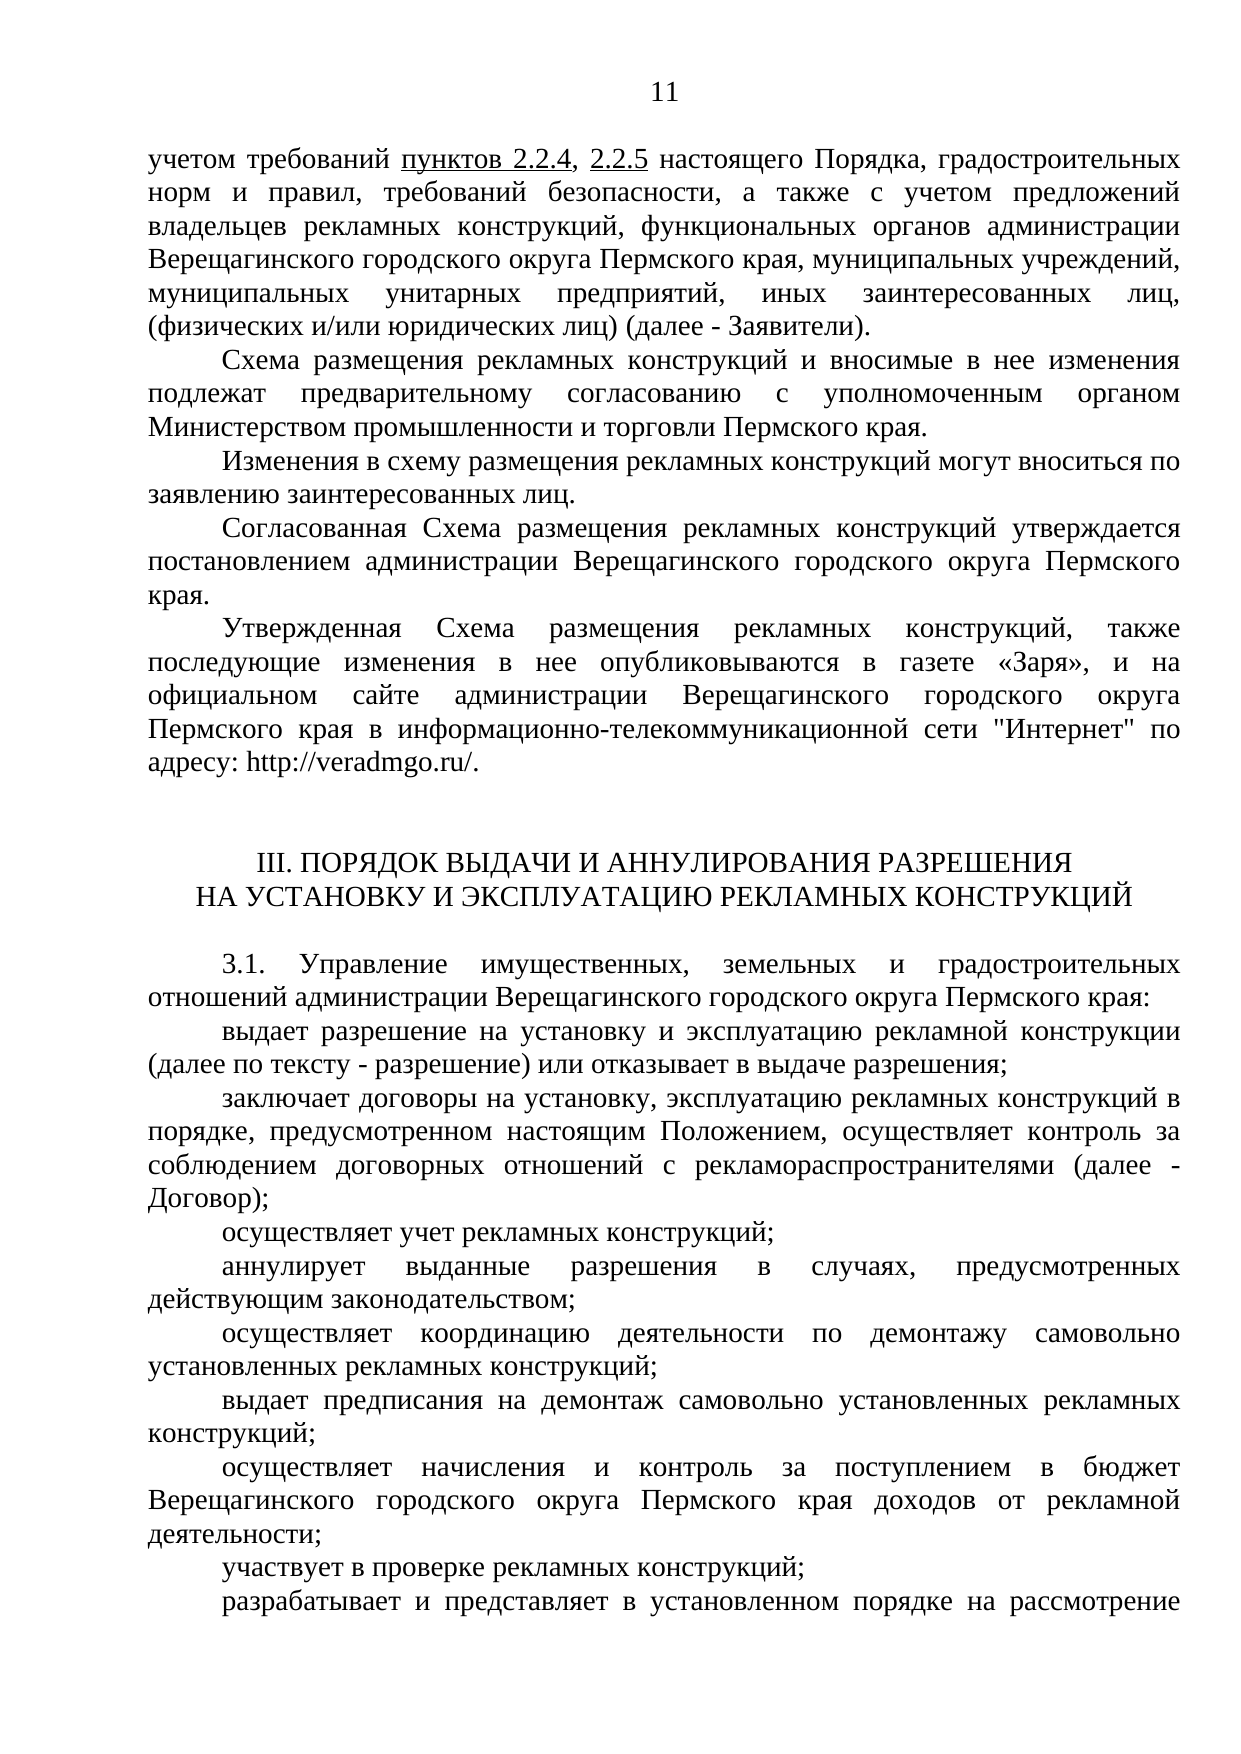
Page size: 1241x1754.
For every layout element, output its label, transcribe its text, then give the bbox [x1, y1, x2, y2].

text Схема размещения рекламных конструкций и вносимые в нее изменения подлежат предварительному согласованию с уполномоченным органом Министерством промышленности и торговли Пермского края. [148, 342, 1181, 443]
text 3.1. Управление имущественных, земельных и градостроительных отношений администрации Верещагинского городского округа Пермского края: [148, 946, 1181, 1013]
text аннулирует выданные разрешения в случаях, предусмотренных действующим законодательством; [148, 1248, 1181, 1315]
text осуществляет начисления и контроль за поступлением в бюджет Верещагинского городского округа Пермского края доходов от рекламной деятельности; [148, 1449, 1181, 1549]
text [148, 141, 1181, 342]
text III. ПОРЯДОК ВЫДАЧИ И АННУЛИРОВАНИЯ РАЗРЕШЕНИЯ [148, 845, 1181, 879]
text НА УСТАНОВКУ И ЭКСПЛУАТАЦИЮ РЕКЛАМНЫХ КОНСТРУКЦИЙ [148, 879, 1181, 912]
text участвует в проверке рекламных конструкций; [148, 1549, 1181, 1583]
text Согласованная Схема размещения рекламных конструкций утверждается постановлением администрации Верещагинского городского округа Пермского края. [148, 510, 1181, 610]
text осуществляет координацию деятельности по демонтажу самовольно установленных рекламных конструкций; [148, 1315, 1181, 1382]
text Изменения в схему размещения рекламных конструкций могут вноситься по заявлению заинтересованных лиц. [148, 443, 1181, 510]
text Утвержденная Схема размещения рекламных конструкций, также последующие изменения в нее опубликовываются в газете «Заря», и на официальном сайте администрации Верещагинского городского округа Пермского края в информационно-телекоммуникационной сети "Интернет" по адресу: http://veradmgo.ru/. [148, 610, 1181, 778]
text осуществляет учет рекламных конструкций; [148, 1214, 1181, 1248]
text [148, 1583, 1181, 1617]
text выдает предписания на демонтаж самовольно установленных рекламных конструкций; [148, 1382, 1181, 1449]
text заключает договоры на установку, эксплуатацию рекламных конструкций в порядке, предусмотренном настоящим Положением, осуществляет контроль за соблюдением договорных отношений с рекламораспространителями (далее - Договор); [148, 1080, 1181, 1214]
text выдает разрешение на установку и эксплуатацию рекламной конструкции (далее по тексту - разрешение) или отказывает в выдаче разрешения; [148, 1013, 1181, 1080]
